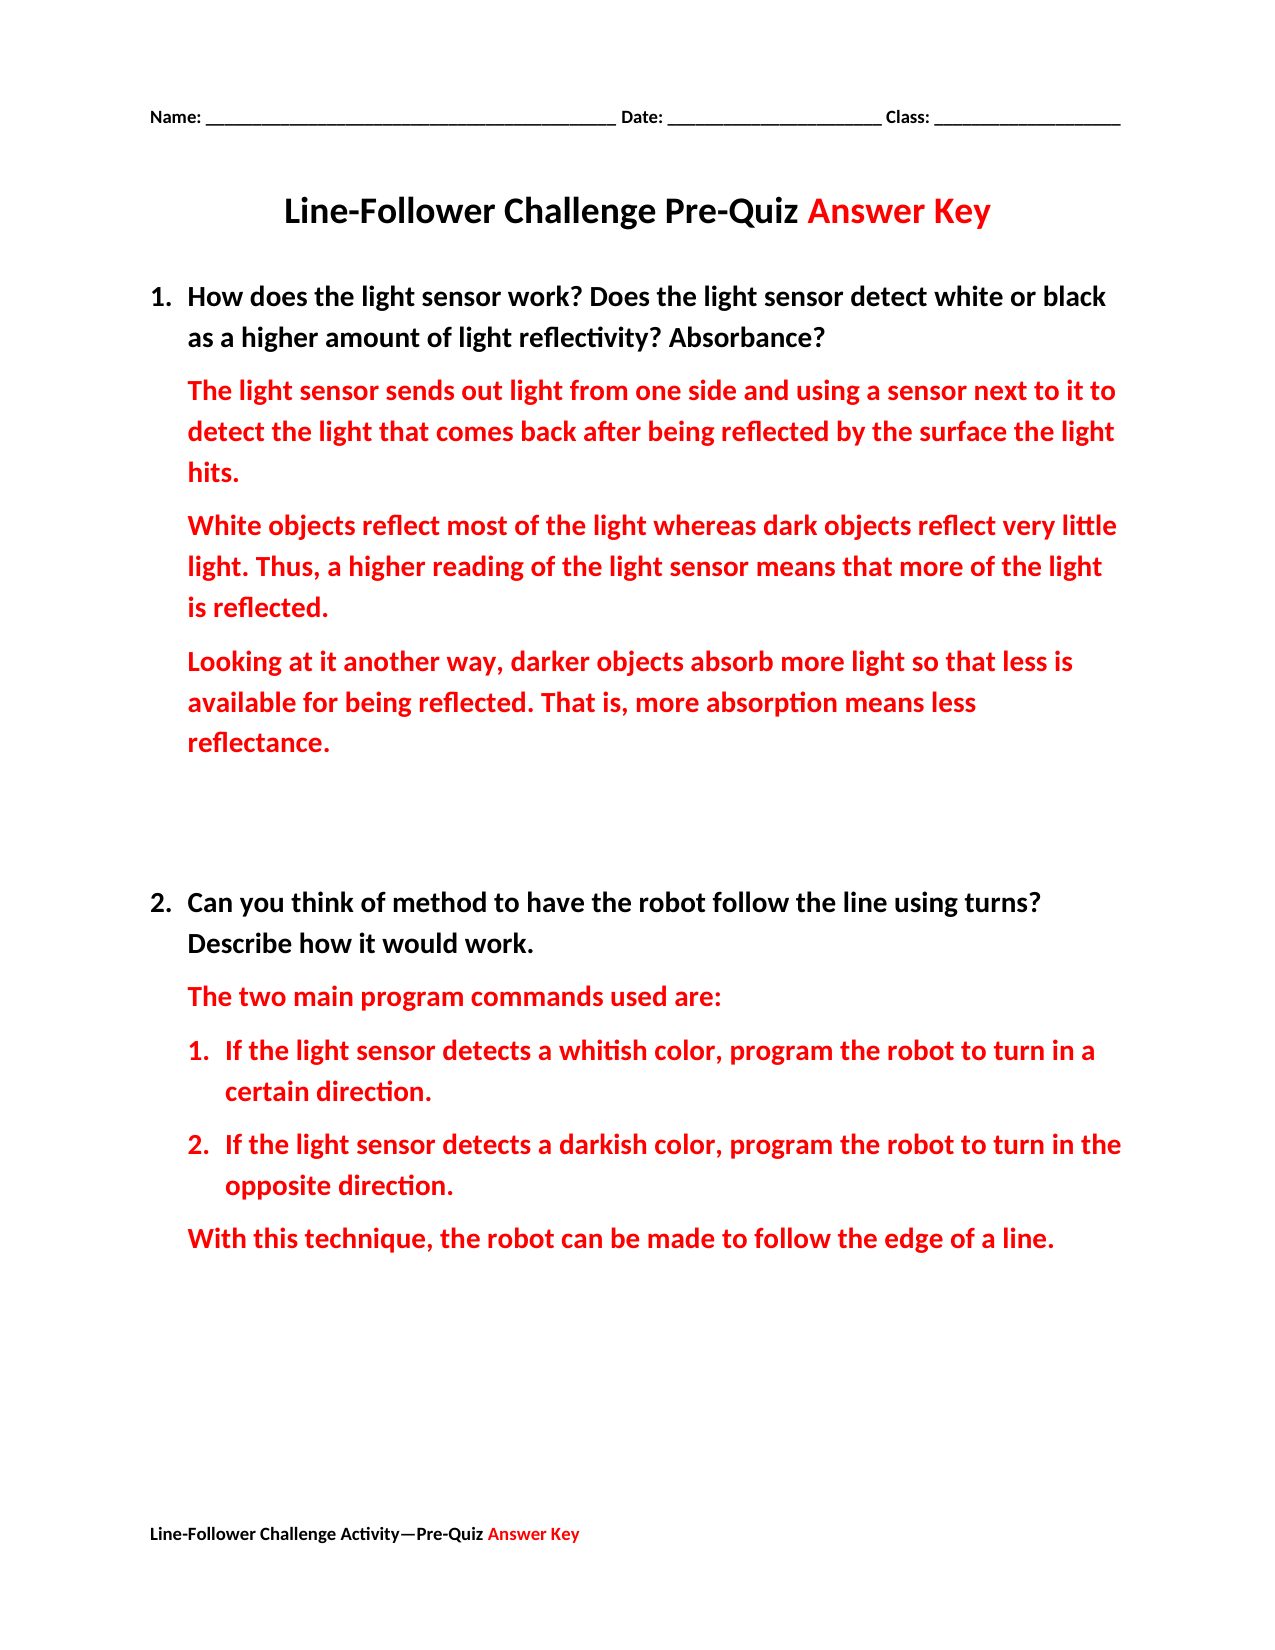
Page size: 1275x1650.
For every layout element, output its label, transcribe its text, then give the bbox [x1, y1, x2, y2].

text The light sensor sends out light from one side and using a sensor next to it to detect the light that comes back after being reflected by the surface the light hits. [187, 372, 1125, 489]
text Line-Follower Challenge Pre-Quiz Answer Key [150, 187, 1125, 233]
text 1. If the light sensor detects a whitish color, program the robot to turn in a certain direction. [187, 1032, 1125, 1108]
list Can you think of method to have the robot follow the line using turns? Describe how it would work. [150, 884, 1125, 961]
text 2. If the light sensor detects a darkish color, program the robot to turn in the opposite direction. [187, 1126, 1125, 1203]
text With this technique, the robot can be made to follow the edge of a line. [187, 1221, 1125, 1256]
list How does the light sensor work? Does the light sensor detect white or black as a higher amount of light reflectivity? Absorbance? [150, 278, 1125, 354]
text Looking at it another way, darker objects absorb more light so that less is available for being reflected. That is, more absorption means less reflectance. [187, 643, 1125, 760]
text White objects reflect most of the light whereas dark objects reflect very little light. Thus, a higher reading of the light sensor means that more of the light is reflected. [187, 507, 1125, 625]
text The two main program commands used are: [187, 978, 1125, 1014]
